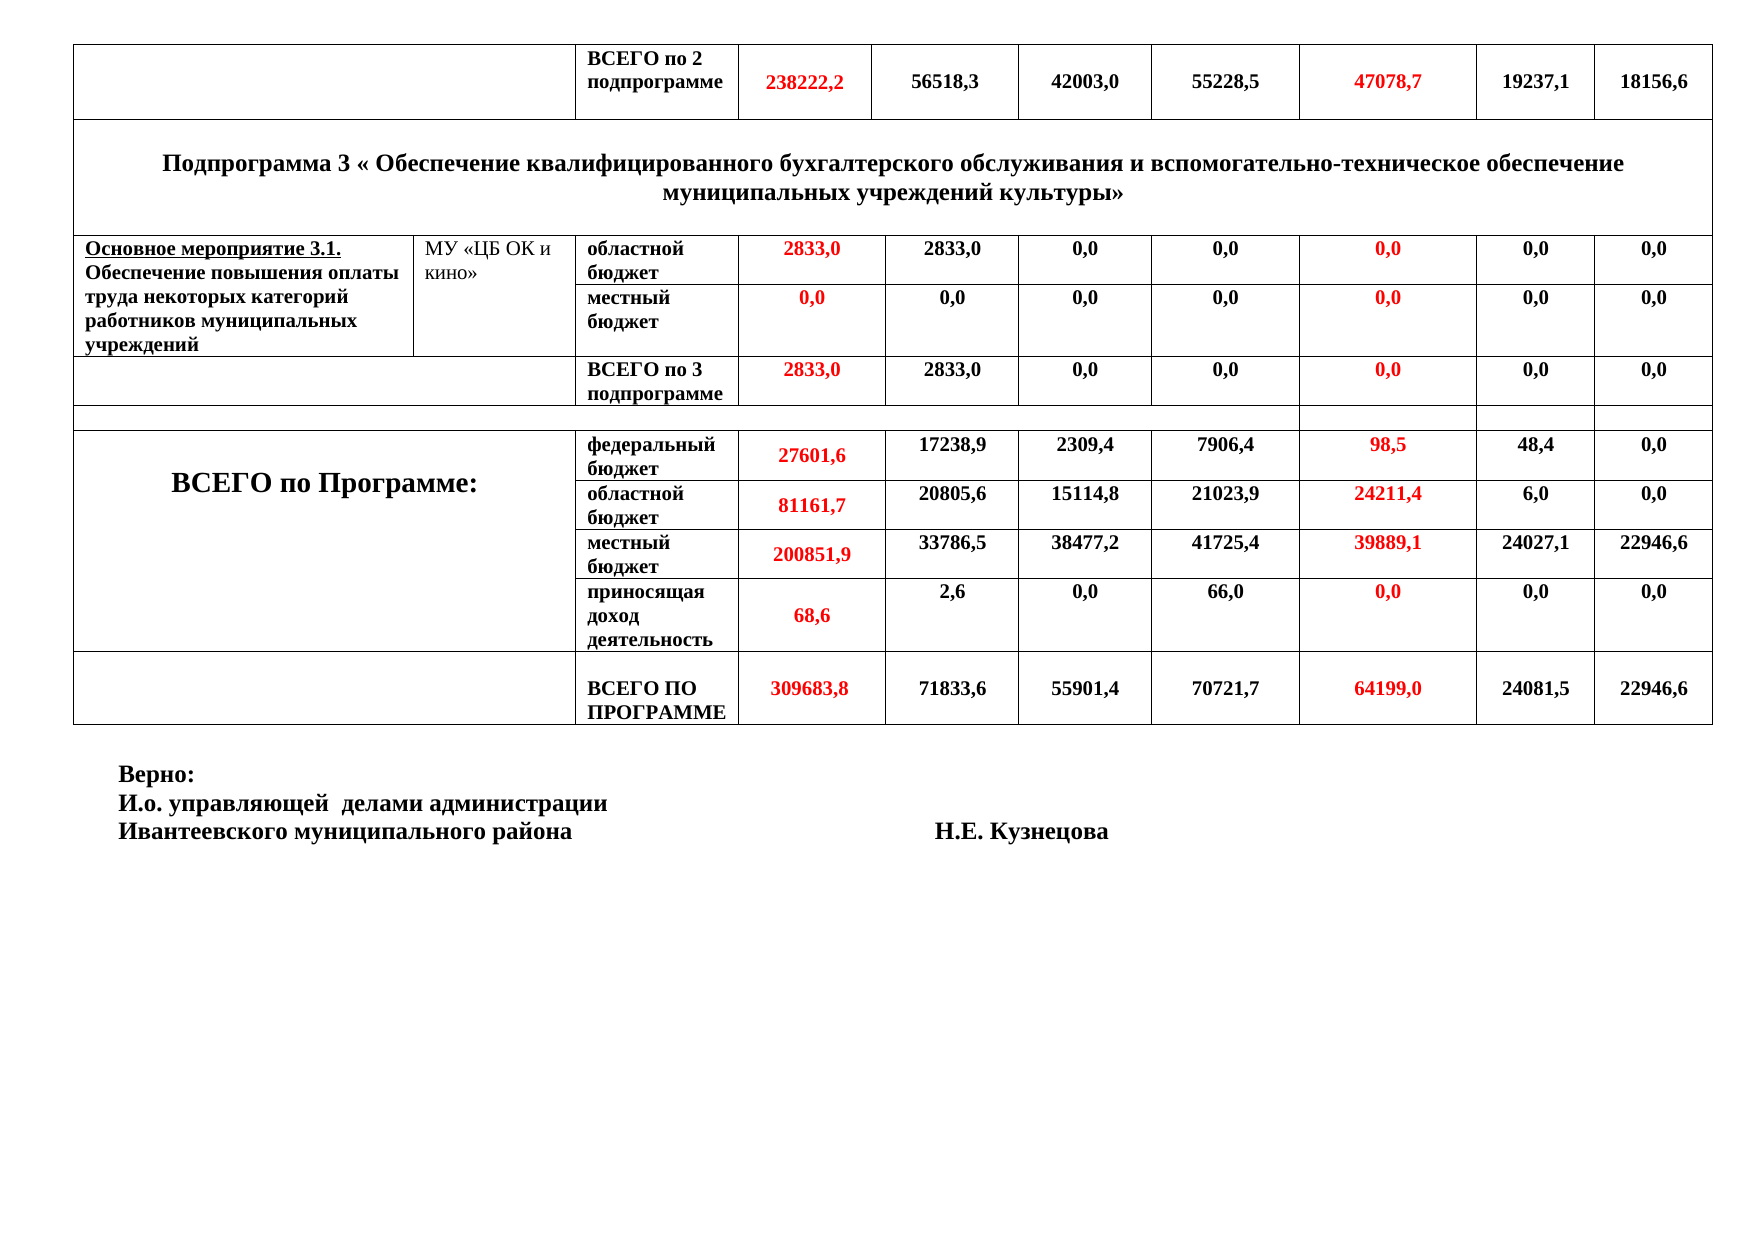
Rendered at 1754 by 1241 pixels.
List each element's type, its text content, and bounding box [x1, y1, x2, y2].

table_cell 0,0 [1019, 357, 1151, 405]
table_cell 64199,0 [1300, 652, 1476, 724]
table_cell 71833,6 [886, 652, 1018, 724]
table_cell 48,4 [1477, 431, 1594, 479]
table_cell 56518,3 [872, 45, 1018, 119]
table_cell 0,0 [1477, 357, 1594, 405]
table_cell 66,0 [1152, 579, 1299, 651]
table_cell 17238,9 [886, 431, 1018, 479]
table_cell [1300, 406, 1476, 430]
table_cell 200851,9 [739, 530, 885, 578]
table_cell приносящая доход деятельность [576, 579, 738, 651]
table_cell [74, 45, 575, 119]
table_cell 0,0 [1595, 579, 1712, 651]
table_cell 0,0 [1300, 357, 1476, 405]
table_cell местный бюджет [576, 530, 738, 578]
table_cell 2833,0 [739, 236, 885, 284]
table_cell 0,0 [1019, 236, 1151, 284]
table_cell 2833,0 [886, 236, 1018, 284]
table_cell 2,6 [886, 579, 1018, 651]
table_cell 24211,4 [1300, 481, 1476, 529]
table_cell областной бюджет [576, 236, 738, 284]
table_cell 0,0 [1152, 236, 1299, 284]
table_cell [1477, 406, 1594, 430]
table_cell 20805,6 [886, 481, 1018, 529]
table_cell [74, 357, 575, 405]
table_cell 21023,9 [1152, 481, 1299, 529]
table_cell 22946,6 [1595, 530, 1712, 578]
table_cell 0,0 [1300, 236, 1476, 284]
text Верно: [118, 759, 1636, 788]
table_cell 2833,0 [886, 357, 1018, 405]
table_cell МУ «ЦБ ОК и кино» [414, 236, 575, 356]
table_cell 0,0 [1477, 285, 1594, 356]
table_cell 98,5 [1300, 431, 1476, 479]
table_cell 81161,7 [739, 481, 885, 529]
table_cell 70721,7 [1152, 652, 1299, 724]
table_cell 47078,7 [1300, 45, 1476, 119]
table_cell 0,0 [1477, 579, 1594, 651]
table_cell 0,0 [1152, 285, 1299, 356]
table_cell 24081,5 [1477, 652, 1594, 724]
table_cell 0,0 [886, 285, 1018, 356]
table_cell 33786,5 [886, 530, 1018, 578]
table_cell ВСЕГО по 3 подпрограмме [576, 357, 738, 405]
table_cell 15114,8 [1019, 481, 1151, 529]
table_cell федеральный бюджет [576, 431, 738, 479]
table_cell 0,0 [1477, 236, 1594, 284]
table_cell 55228,5 [1152, 45, 1299, 119]
table_cell 18156,6 [1595, 45, 1712, 119]
table_cell 0,0 [1595, 357, 1712, 405]
table_cell 24027,1 [1477, 530, 1594, 578]
table_cell 0,0 [1152, 357, 1299, 405]
table_cell 0,0 [739, 285, 885, 356]
table_cell 68,6 [739, 579, 885, 651]
table_cell ВСЕГО по Программе: [74, 431, 575, 651]
table_cell 41725,4 [1152, 530, 1299, 578]
table_cell 39889,1 [1300, 530, 1476, 578]
text И.о. управляющей делами администрации [118, 788, 1636, 816]
text Ивантеевского муниципального района Н.Е. Кузнецова [118, 816, 1636, 845]
table_cell ВСЕГО ПО ПРОГРАММЕ [576, 652, 738, 724]
table_cell областной бюджет [576, 481, 738, 529]
table_cell местный бюджет [576, 285, 738, 356]
table_cell 0,0 [1019, 285, 1151, 356]
table_cell Подпрограмма 3 « Обеспечение квалифицированного бухгалтерского обслуживания и вспомогательно-техническое обеспечение муниципальных учреждений культуры» [74, 120, 1712, 235]
table_cell 22946,6 [1595, 652, 1712, 724]
table_cell 27601,6 [739, 431, 885, 479]
table_cell 6,0 [1477, 481, 1594, 529]
table_cell 19237,1 [1477, 45, 1594, 119]
table_cell 55901,4 [1019, 652, 1151, 724]
table_cell 0,0 [1300, 579, 1476, 651]
table_cell 0,0 [1595, 285, 1712, 356]
table_cell [74, 652, 575, 724]
table_cell 42003,0 [1019, 45, 1151, 119]
table_cell Основное мероприятие 3.1. Обеспечение повышения оплаты труда некоторых категорий работников муниципальных учреждений [74, 236, 413, 356]
table_cell 38477,2 [1019, 530, 1151, 578]
table_cell 309683,8 [739, 652, 885, 724]
table_cell ВСЕГО по 2 подпрограмме [576, 45, 738, 119]
table_cell 7906,4 [1152, 431, 1299, 479]
table_cell 2833,0 [739, 357, 885, 405]
table_cell 238222,2 [739, 45, 871, 119]
table_cell 2309,4 [1019, 431, 1151, 479]
table_cell [1595, 406, 1712, 430]
table_cell 0,0 [1300, 285, 1476, 356]
table_cell 0,0 [1019, 579, 1151, 651]
table_cell [74, 406, 1299, 430]
table_cell 0,0 [1595, 236, 1712, 284]
table_cell 0,0 [1595, 431, 1712, 479]
table_cell 0,0 [1595, 481, 1712, 529]
